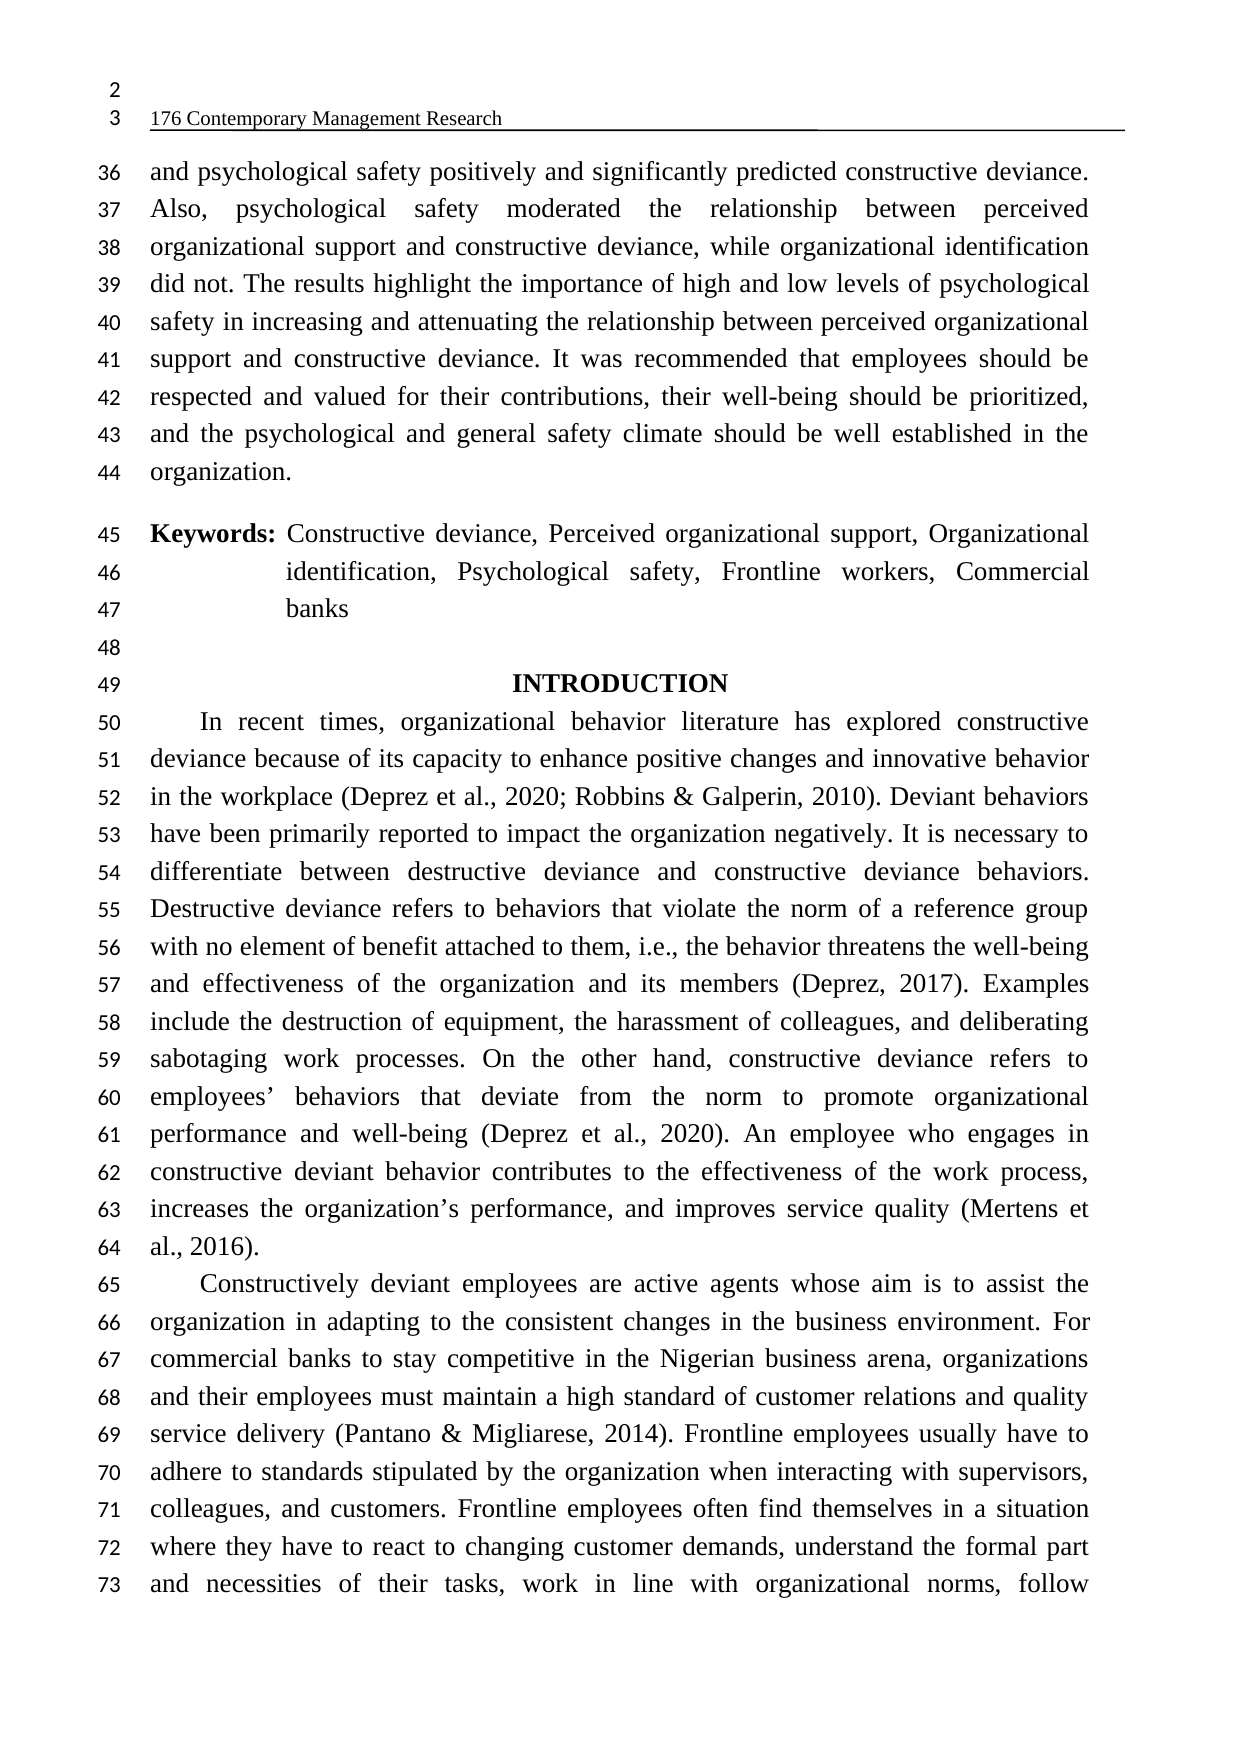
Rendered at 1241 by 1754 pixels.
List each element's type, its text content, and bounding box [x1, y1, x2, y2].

text INTRODUCTION [150, 662, 1090, 700]
text Keywords: Constructive deviance, Perceived organizational support, Organizational identification, Psychological safety, Frontline workers, Commercial banks [150, 512, 1090, 625]
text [150, 1262, 1090, 1600]
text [150, 150, 1090, 487]
text In recent times, organizational behavior literature has explored constructive deviance because of its capacity to enhance positive changes and innovative behavior in the workplace (Deprez et al., 2020; Robbins & Galperin, 2010). Deviant behaviors have been primarily reported to impact the organization negatively. It is necessary to differentiate between destructive deviance and constructive deviance behaviors. Destructive deviance refers to behaviors that violate the norm of a reference group with no element of benefit attached to them, i.e., the behavior threatens the well-being and effectiveness of the organization and its members (Deprez, 2017). Examples include the destruction of equipment, the harassment of colleagues, and deliberating sabotaging work processes. On the other hand, constructive deviance refers to employees’ behaviors that deviate from the norm to promote organizational performance and well-being (Deprez et al., 2020). An employee who engages in constructive deviant behavior contributes to the effectiveness of the work process, increases the organization’s performance, and improves service quality (Mertens et al., 2016). [150, 700, 1090, 1262]
